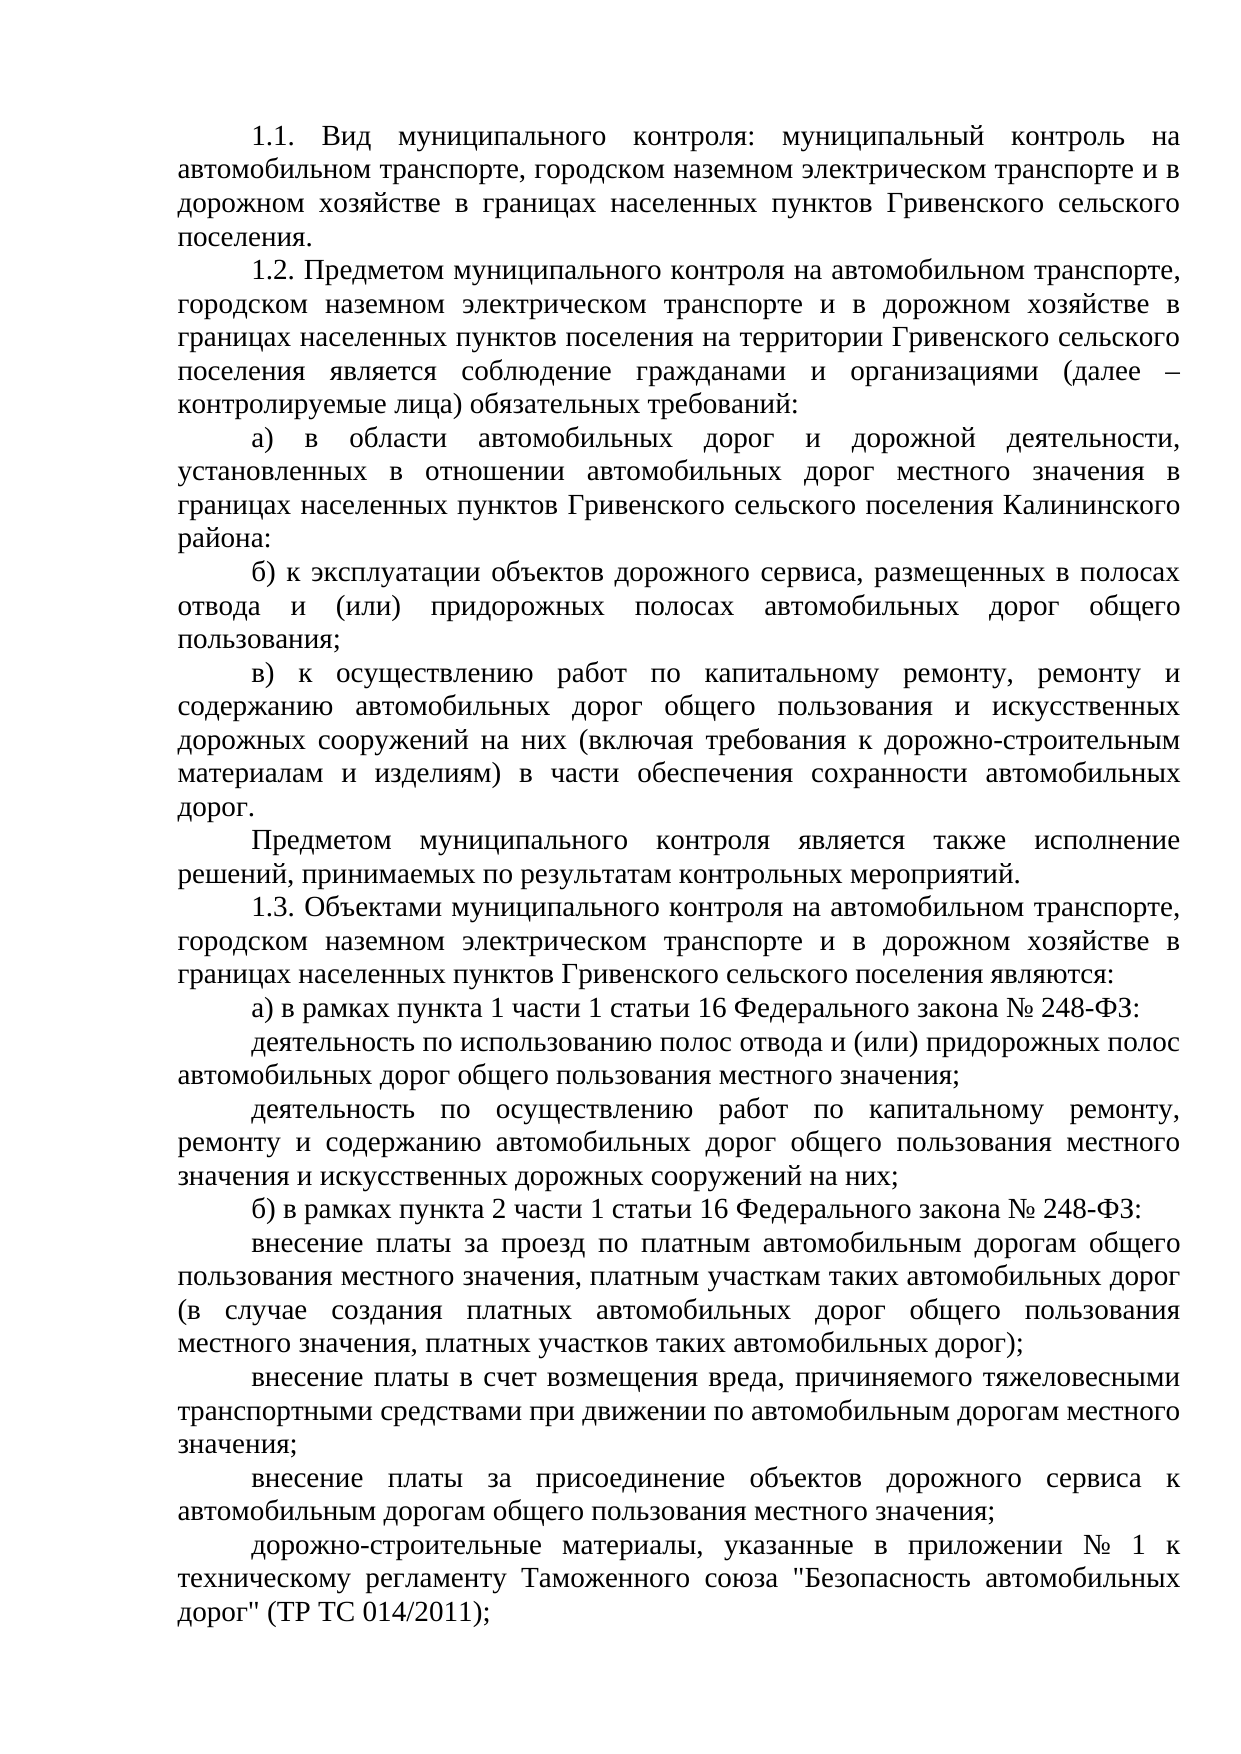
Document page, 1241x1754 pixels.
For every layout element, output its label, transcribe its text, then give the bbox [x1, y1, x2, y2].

text дорожно-строительные материалы, указанные в приложении № 1 к техническому регламенту Таможенного союза "Безопасность автомобильных дорог" (ТР ТС 014/2011); [177, 1527, 1181, 1627]
text 1.2. Предметом муниципального контроля на автомобильном транспорте, городском наземном электрическом транспорте и в дорожном хозяйстве в границах населенных пунктов поселения на территории Гривенского сельского поселения является соблюдение гражданами и организациями (далее – контролируемые лица) обязательных требований: [177, 252, 1181, 420]
text б) к эксплуатации объектов дорожного сервиса, размещенных в полосах отвода и (или) придорожных полосах автомобильных дорог общего пользования; [177, 554, 1181, 655]
text внесение платы за присоединение объектов дорожного сервиса к автомобильным дорогам общего пользования местного значения; [177, 1460, 1181, 1527]
text деятельность по использованию полос отвода и (или) придорожных полос автомобильных дорог общего пользования местного значения; [177, 1024, 1181, 1091]
text деятельность по осуществлению работ по капитальному ремонту, ремонту и содержанию автомобильных дорог общего пользования местного значения и искусственных дорожных сооружений на них; [177, 1091, 1181, 1191]
text 1.3. Объектами муниципального контроля на автомобильном транспорте, городском наземном электрическом транспорте и в дорожном хозяйстве в границах населенных пунктов Гривенского сельского поселения являются: [177, 889, 1181, 990]
text внесение платы в счет возмещения вреда, причиняемого тяжеловесными транспортными средствами при движении по автомобильным дорогам местного значения; [177, 1359, 1181, 1460]
text а) в области автомобильных дорог и дорожной деятельности, установленных в отношении автомобильных дорог местного значения в границах населенных пунктов Гривенского сельского поселения Калининского района: [177, 420, 1181, 554]
text а) в рамках пункта 1 части 1 статьи 16 Федерального закона № 248-ФЗ: [177, 990, 1181, 1024]
text 1.1. Вид муниципального контроля: муниципальный контроль на автомобильном транспорте, городском наземном электрическом транспорте и в дорожном хозяйстве в границах населенных пунктов Гривенского сельского поселения. [177, 118, 1181, 252]
text внесение платы за проезд по платным автомобильным дорогам общего пользования местного значения, платным участкам таких автомобильных дорог (в случае создания платных автомобильных дорог общего пользования местного значения, платных участков таких автомобильных дорог); [177, 1225, 1181, 1359]
text в) к осуществлению работ по капитальному ремонту, ремонту и содержанию автомобильных дорог общего пользования и искусственных дорожных сооружений на них (включая требования к дорожно-строительным материалам и изделиям) в части обеспечения сохранности автомобильных дорог. [177, 655, 1181, 822]
text Предметом муниципального контроля является также исполнение решений, принимаемых по результатам контрольных мероприятий. [177, 822, 1181, 889]
text б) в рамках пункта 2 части 1 статьи 16 Федерального закона № 248-ФЗ: [177, 1191, 1181, 1225]
